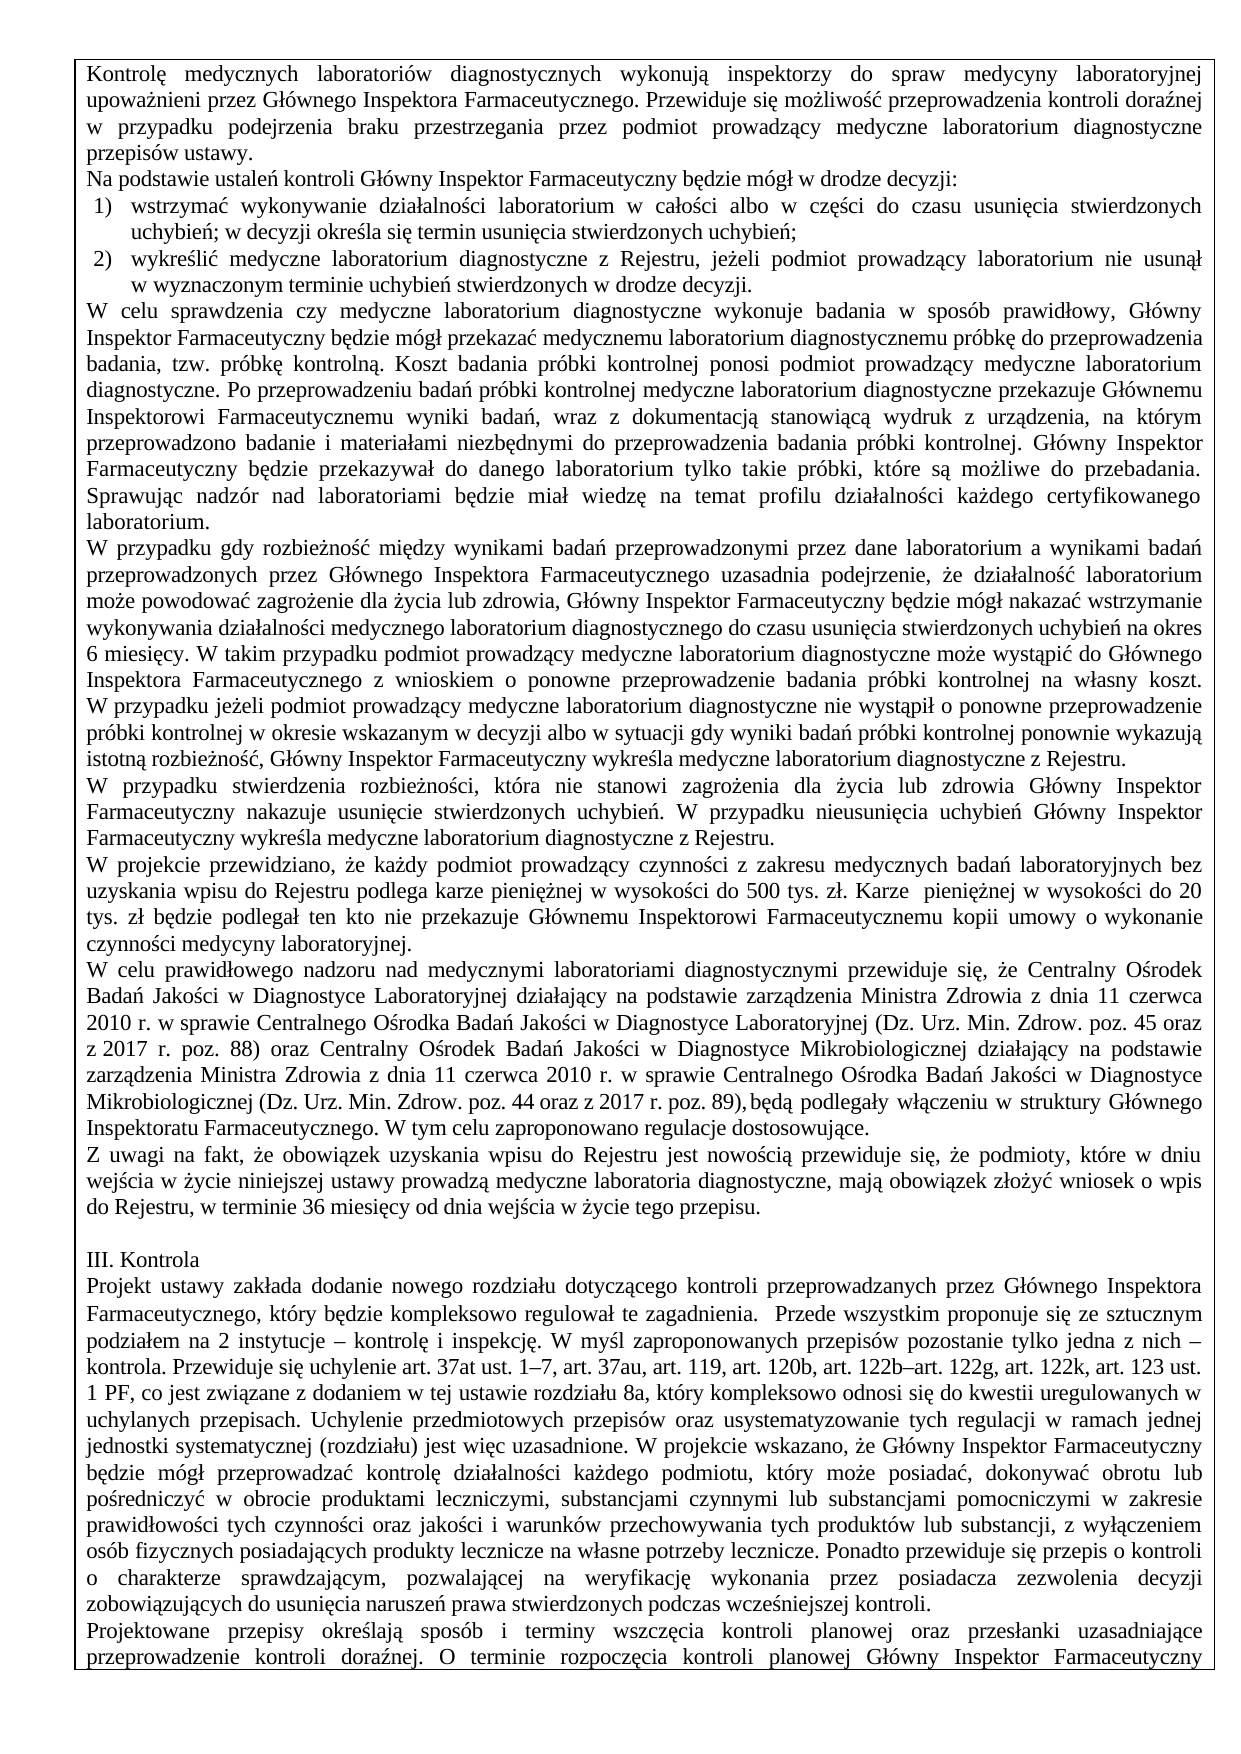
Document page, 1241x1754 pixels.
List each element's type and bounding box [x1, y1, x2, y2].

table_cell [76, 60, 1214, 1669]
